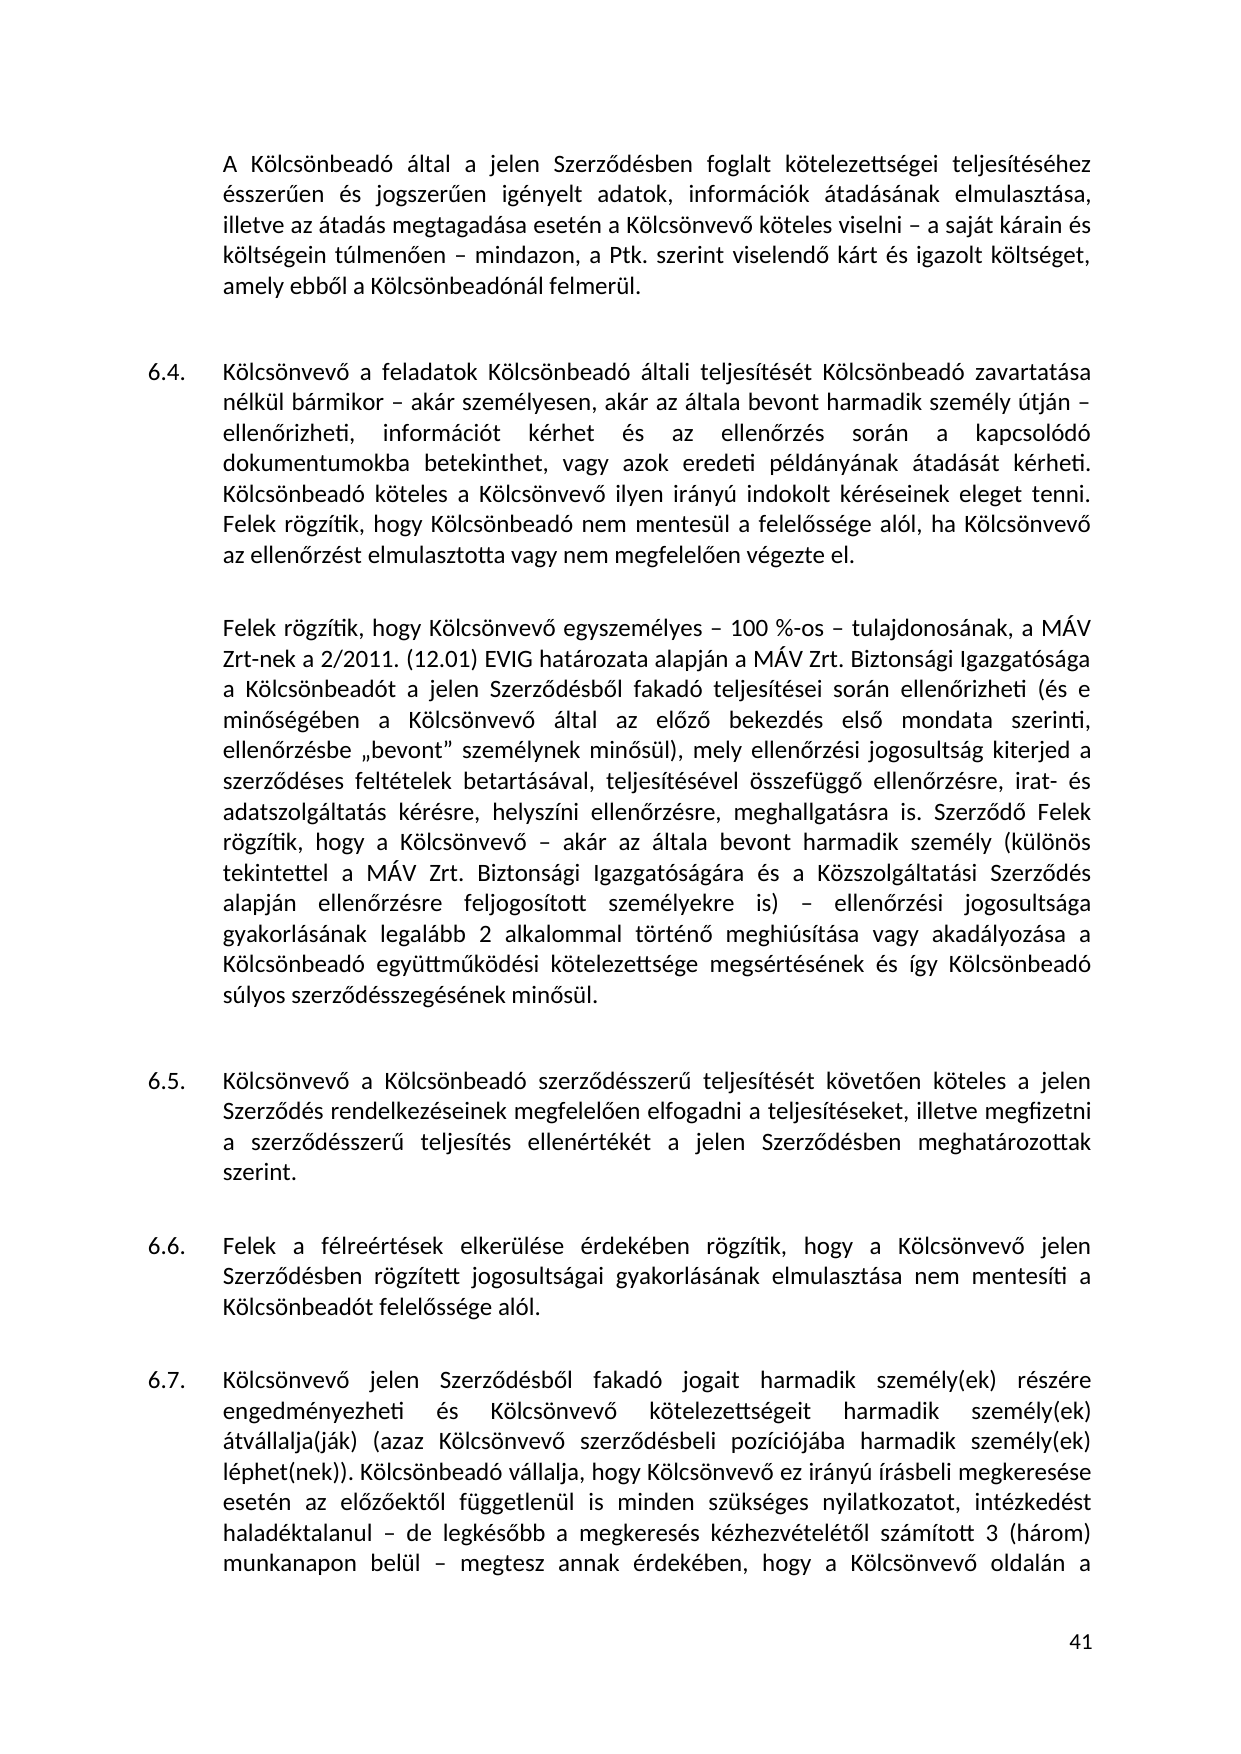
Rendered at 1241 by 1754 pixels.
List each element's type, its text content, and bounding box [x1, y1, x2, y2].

list Kölcsönvevő a Kölcsönbeadó szerződésszerű teljesítését követően köteles a jelen Szerződés rendelkezéseinek megfelelően elfogadni a teljesítéseket, illetve megfizetni a szerződésszerű teljesítés ellenértékét a jelen Szerződésben meghatározottak szerint. [148, 1065, 1092, 1187]
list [148, 1364, 1092, 1578]
list Felek a félreértések elkerülése érdekében rögzítik, hogy a Kölcsönvevő jelen Szerződésben rögzített jogosultságai gyakorlásának elmulasztása nem mentesíti a Kölcsönbeadót felelőssége alól. [148, 1230, 1092, 1321]
list Kölcsönvevő a feladatok Kölcsönbeadó általi teljesítését Kölcsönbeadó zavartatása nélkül bármikor – akár személyesen, akár az általa bevont harmadik személy útján – ellenőrizheti, információt kérhet és az ellenőrzés során a kapcsolódó dokumentumokba betekinthet, vagy azok eredeti példányának átadását kérheti. Kölcsönbeadó köteles a Kölcsönvevő ilyen irányú indokolt kéréseinek eleget tenni. Felek rögzítik, hogy Kölcsönbeadó nem mentesül a felelőssége alól, ha Kölcsönvevő az ellenőrzést elmulasztotta vagy nem megfelelően végezte el. [148, 356, 1092, 569]
text A Kölcsönbeadó által a jelen Szerződésben foglalt kötelezettségei teljesítéséhez ésszerűen és jogszerűen igényelt adatok, információk átadásának elmulasztása, illetve az átadás megtagadása esetén a Kölcsönvevő köteles viselni – a saját kárain és költségein túlmenően – mindazon, a Ptk. szerint viselendő kárt és igazolt költséget, amely ebből a Kölcsönbeadónál felmerül. [223, 148, 1092, 300]
text Felek rögzítik, hogy Kölcsönvevő egyszemélyes – 100 %-os – tulajdonosának, a MÁV Zrt-nek a 2/2011. (12.01) EVIG határozata alapján a MÁV Zrt. Biztonsági Igazgatósága a Kölcsönbeadót a jelen Szerződésből fakadó teljesítései során ellenőrizheti (és e minőségében a Kölcsönvevő által az előző bekezdés első mondata szerinti, ellenőrzésbe „bevont” személynek minősül), mely ellenőrzési jogosultság kiterjed a szerződéses feltételek betartásával, teljesítésével összefüggő ellenőrzésre, irat- és adatszolgáltatás kérésre, helyszíni ellenőrzésre, meghallgatásra is. Szerződő Felek rögzítik, hogy a Kölcsönvevő – akár az általa bevont harmadik személy (különös tekintettel a MÁV Zrt. Biztonsági Igazgatóságára és a Közszolgáltatási Szerződés alapján ellenőrzésre feljogosított személyekre is) – ellenőrzési jogosultsága gyakorlásának legalább 2 alkalommal történő meghiúsítása vagy akadályozása a Kölcsönbeadó együttműködési kötelezettsége megsértésének és így Kölcsönbeadó súlyos szerződésszegésének minősül. [223, 612, 1092, 1009]
